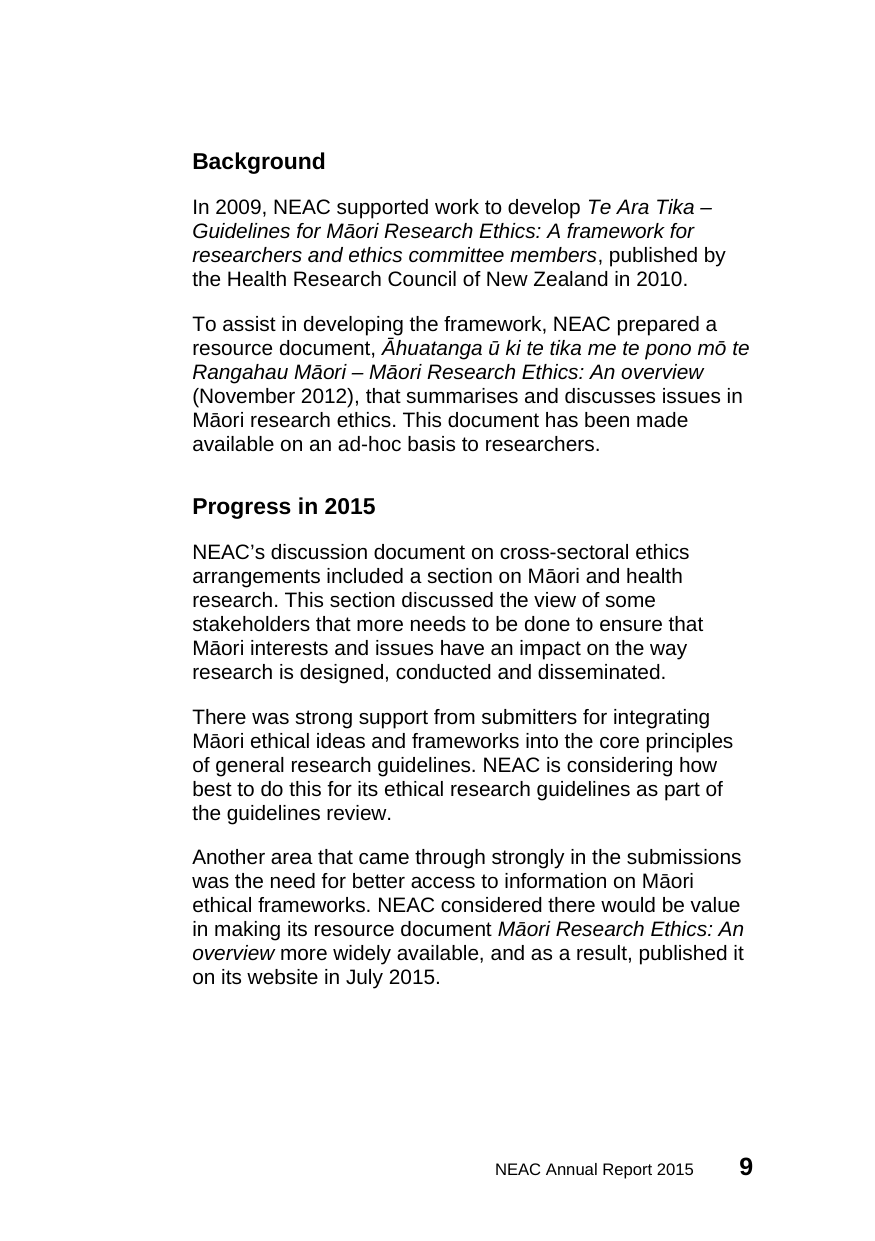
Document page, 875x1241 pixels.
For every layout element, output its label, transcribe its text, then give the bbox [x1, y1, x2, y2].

subtitle Background [192, 148, 756, 174]
text In 2009, NEAC supported work to develop Te Ara Tika – Guidelines for Māori Research Ethics: A framework for researchers and ethics committee members, published by the Health Research Council of New Zealand in 2010. [192, 195, 756, 291]
text To assist in developing the framework, NEAC prepared a resource document, Āhuatanga ū ki te tika me te pono mō te Rangahau Māori – Māori Research Ethics: An overview (November 2012), that summarises and discusses issues in Māori research ethics. This document has been made available on an ad-hoc basis to researchers. [192, 312, 756, 455]
text There was strong support from submitters for integrating Māori ethical ideas and frameworks into the core principles of general research guidelines. NEAC is considering how best to do this for its ethical research guidelines as part of the guidelines review. [192, 704, 756, 824]
text Another area that came through strongly in the submissions was the need for better access to information on Māori ethical frameworks. NEAC considered there would be value in making its resource document Māori Research Ethics: An overview more widely available, and as a result, published it on its website in July 2015. [192, 845, 756, 989]
subtitle Progress in 2015 [192, 493, 756, 519]
text NEAC’s discussion document on cross-sectoral ethics arrangements included a section on Māori and health research. This section discussed the view of some stakeholders that more needs to be done to ensure that Māori interests and issues have an impact on the way research is designed, conducted and disseminated. [192, 540, 756, 684]
